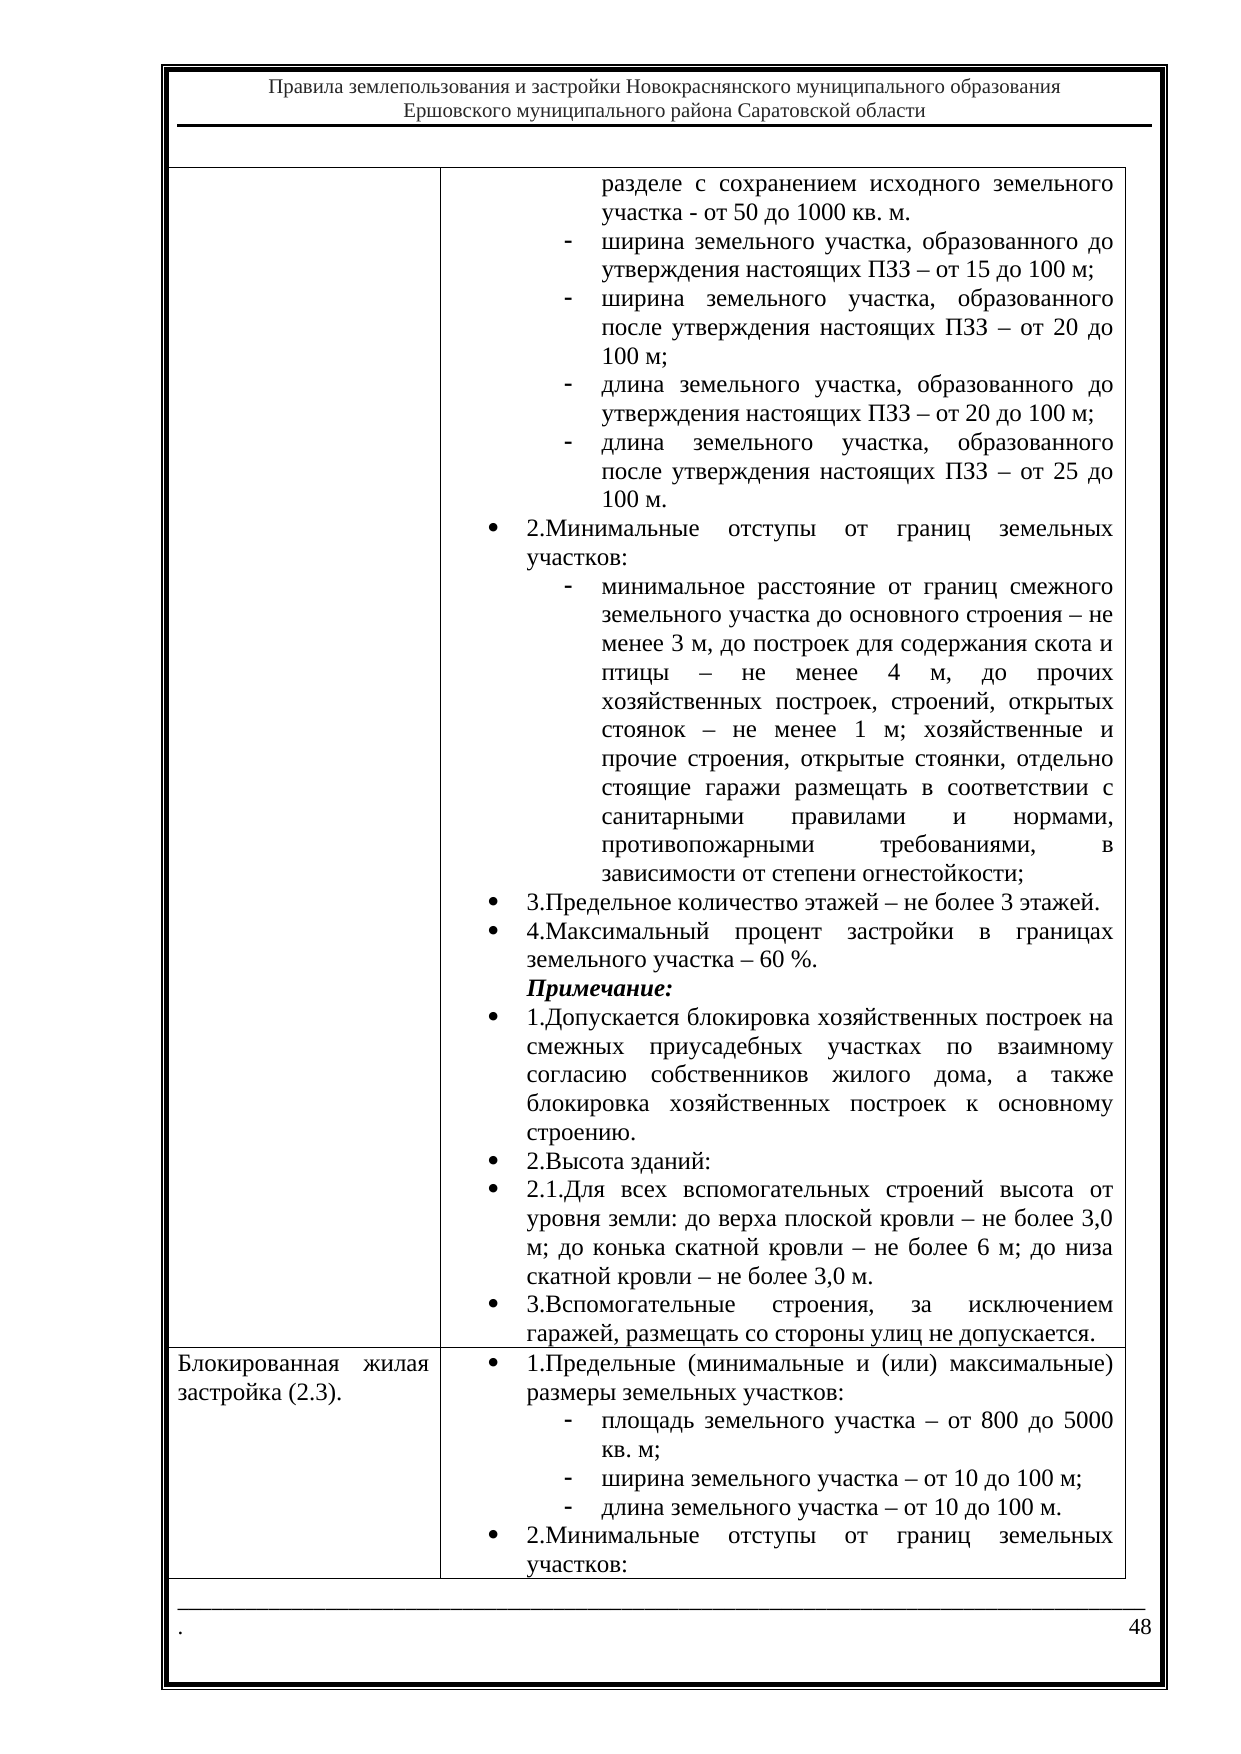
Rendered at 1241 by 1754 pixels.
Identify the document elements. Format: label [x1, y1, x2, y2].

table_cell [169, 1348, 440, 1578]
table_cell [169, 168, 440, 1347]
table_cell [441, 1348, 1125, 1578]
